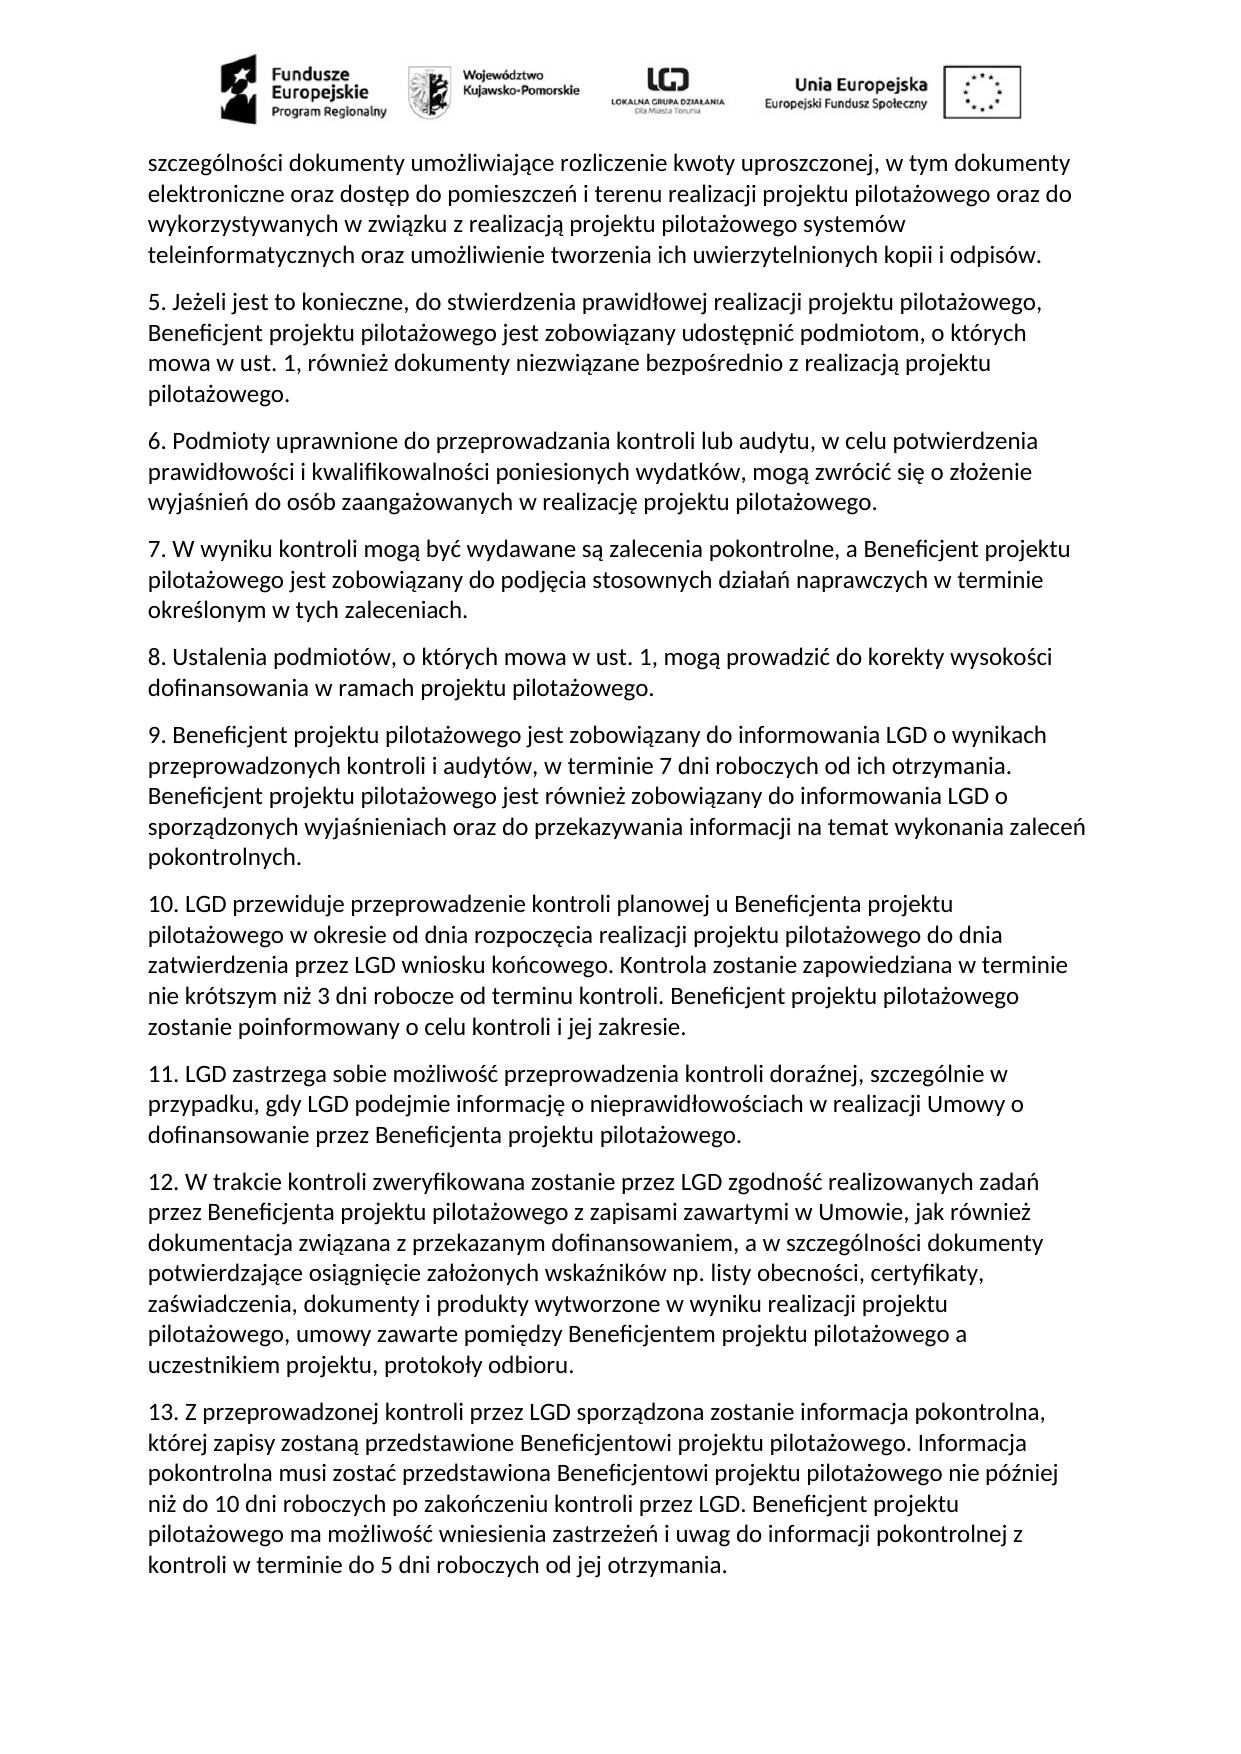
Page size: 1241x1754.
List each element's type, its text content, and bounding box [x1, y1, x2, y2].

text 8. Ustalenia podmiotów, o których mowa w ust. 1, mogą prowadzić do korekty wysokości dofinansowania w ramach projektu pilotażowego. [148, 642, 1093, 703]
text 6. Podmioty uprawnione do przeprowadzania kontroli lub audytu, w celu potwierdzenia prawidłowości i kwalifikowalności poniesionych wydatków, mogą zwrócić się o złożenie wyjaśnień do osób zaangażowanych w realizację projektu pilotażowego. [148, 425, 1093, 517]
text 13. Z przeprowadzonej kontroli przez LGD sporządzona zostanie informacja pokontrolna, której zapisy zostaną przedstawione Beneficjentowi projektu pilotażowego. Informacja pokontrolna musi zostać przedstawiona Beneficjentowi projektu pilotażowego nie później niż do 10 dni roboczych po zakończeniu kontroli przez LGD. Beneficjent projektu pilotażowego ma możliwość wniesienia zastrzeżeń i uwag do informacji pokontrolnej z kontroli w terminie do 5 dni roboczych od jej otrzymania. [148, 1396, 1093, 1579]
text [148, 148, 1093, 270]
text 7. W wyniku kontroli mogą być wydawane są zalecenia pokontrolne, a Beneficjent projektu pilotażowego jest zobowiązany do podjęcia stosownych działań naprawczych w terminie określonym w tych zaleceniach. [148, 533, 1093, 625]
text 12. W trakcie kontroli zweryfikowana zostanie przez LGD zgodność realizowanych zadań przez Beneficjenta projektu pilotażowego z zapisami zawartymi w Umowie, jak również dokumentacja związana z przekazanym dofinansowaniem, a w szczególności dokumenty potwierdzające osiągnięcie założonych wskaźników np. listy obecności, certyfikaty, zaświadczenia, dokumenty i produkty wytworzone w wyniku realizacji projektu pilotażowego, umowy zawarte pomiędzy Beneficjentem projektu pilotażowego a uczestnikiem projektu, protokoły odbioru. [148, 1166, 1093, 1380]
text 11. LGD zastrzega sobie możliwość przeprowadzenia kontroli doraźnej, szczególnie w przypadku, gdy LGD podejmie informację o nieprawidłowościach w realizacji Umowy o dofinansowanie przez Beneficjenta projektu pilotażowego. [148, 1058, 1093, 1149]
text 9. Beneficjent projektu pilotażowego jest zobowiązany do informowania LGD o wynikach przeprowadzonych kontroli i audytów, w terminie 7 dni roboczych od ich otrzymania. Beneficjent projektu pilotażowego jest również zobowiązany do informowania LGD o sporządzonych wyjaśnieniach oraz do przekazywania informacji na temat wykonania zaleceń pokontrolnych. [148, 719, 1093, 872]
text 10. LGD przewiduje przeprowadzenie kontroli planowej u Beneficjenta projektu pilotażowego w okresie od dnia rozpoczęcia realizacji projektu pilotażowego do dnia zatwierdzenia przez LGD wniosku końcowego. Kontrola zostanie zapowiedziana w terminie nie krótszym niż 3 dni robocze od terminu kontroli. Beneficjent projektu pilotażowego zostanie poinformowany o celu kontroli i jej zakresie. [148, 888, 1093, 1041]
text 5. Jeżeli jest to konieczne, do stwierdzenia prawidłowej realizacji projektu pilotażowego, Beneficjent projektu pilotażowego jest zobowiązany udostępnić podmiotom, o których mowa w ust. 1, również dokumenty niezwiązane bezpośrednio z realizacją projektu pilotażowego. [148, 286, 1093, 408]
picture [216, 50, 1022, 125]
